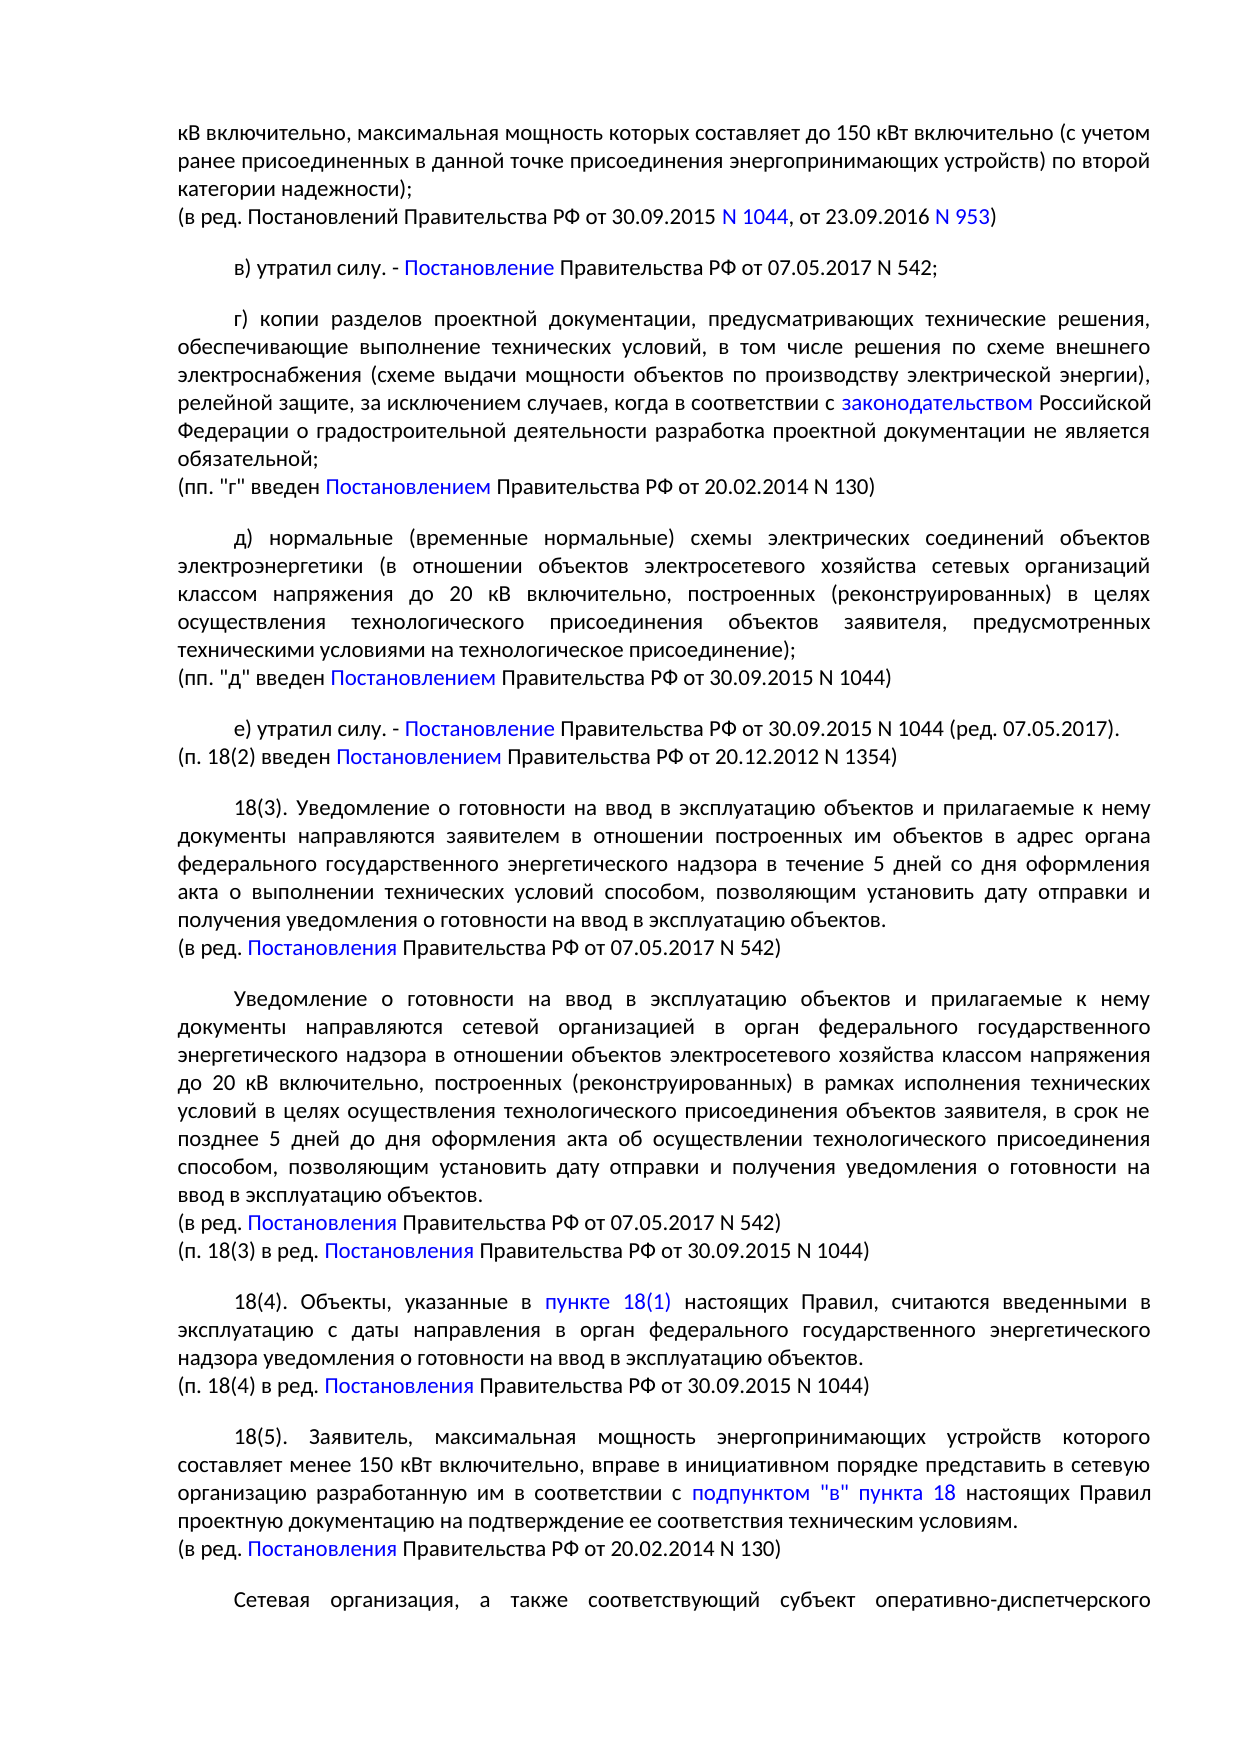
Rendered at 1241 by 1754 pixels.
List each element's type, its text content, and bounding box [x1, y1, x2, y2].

text Уведомление о готовности на ввод в эксплуатацию объектов и прилагаемые к нему документы направляются сетевой организацией в орган федерального государственного энергетического надзора в отношении объектов электросетевого хозяйства классом напряжения до 20 кВ включительно, построенных (реконструированных) в рамках исполнения технических условий в целях осуществления технологического присоединения объектов заявителя, в срок не позднее 5 дней до дня оформления акта об осуществлении технологического присоединения способом, позволяющим установить дату отправки и получения уведомления о готовности на ввод в эксплуатацию объектов. [177, 984, 1152, 1208]
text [177, 1585, 1152, 1613]
text (п. 18(2) введен Постановлением Правительства РФ от 20.12.2012 N 1354) [177, 742, 1152, 770]
text е) утратил силу. - Постановление Правительства РФ от 30.09.2015 N 1044 (ред. 07.05.2017). [177, 714, 1152, 742]
text (в ред. Постановления Правительства РФ от 20.02.2014 N 130) [177, 1534, 1152, 1562]
text (п. 18(3) в ред. Постановления Правительства РФ от 30.09.2015 N 1044) [177, 1236, 1152, 1264]
text (в ред. Постановления Правительства РФ от 07.05.2017 N 542) [177, 933, 1152, 961]
text 18(5). Заявитель, максимальная мощность энергопринимающих устройств которого составляет менее 150 кВт включительно, вправе в инициативном порядке представить в сетевую организацию разработанную им в соответствии с подпунктом "в" пункта 18 настоящих Правил проектную документацию на подтверждение ее соответствия техническим условиям. [177, 1422, 1152, 1534]
text (в ред. Постановлений Правительства РФ от 30.09.2015 N 1044, от 23.09.2016 N 953) [177, 202, 1152, 230]
text (пп. "г" введен Постановлением Правительства РФ от 20.02.2014 N 130) [177, 472, 1152, 500]
text 18(4). Объекты, указанные в пункте 18(1) настоящих Правил, считаются введенными в эксплуатацию с даты направления в орган федерального государственного энергетического надзора уведомления о готовности на ввод в эксплуатацию объектов. [177, 1287, 1152, 1371]
text в) утратил силу. - Постановление Правительства РФ от 07.05.2017 N 542; [177, 253, 1152, 281]
text (в ред. Постановления Правительства РФ от 07.05.2017 N 542) [177, 1208, 1152, 1236]
text (п. 18(4) в ред. Постановления Правительства РФ от 30.09.2015 N 1044) [177, 1371, 1152, 1399]
text д) нормальные (временные нормальные) схемы электрических соединений объектов электроэнергетики (в отношении объектов электросетевого хозяйства сетевых организаций классом напряжения до 20 кВ включительно, построенных (реконструированных) в целях осуществления технологического присоединения объектов заявителя, предусмотренных техническими условиями на технологическое присоединение); [177, 523, 1152, 663]
text 18(3). Уведомление о готовности на ввод в эксплуатацию объектов и прилагаемые к нему документы направляются заявителем в отношении построенных им объектов в адрес органа федерального государственного энергетического надзора в течение 5 дней со дня оформления акта о выполнении технических условий способом, позволяющим установить дату отправки и получения уведомления о готовности на ввод в эксплуатацию объектов. [177, 793, 1152, 933]
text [177, 118, 1152, 202]
text г) копии разделов проектной документации, предусматривающих технические решения, обеспечивающие выполнение технических условий, в том числе решения по схеме внешнего электроснабжения (схеме выдачи мощности объектов по производству электрической энергии), релейной защите, за исключением случаев, когда в соответствии с законодательством Российской Федерации о градостроительной деятельности разработка проектной документации не является обязательной; [177, 304, 1152, 472]
text (пп. "д" введен Постановлением Правительства РФ от 30.09.2015 N 1044) [177, 663, 1152, 691]
